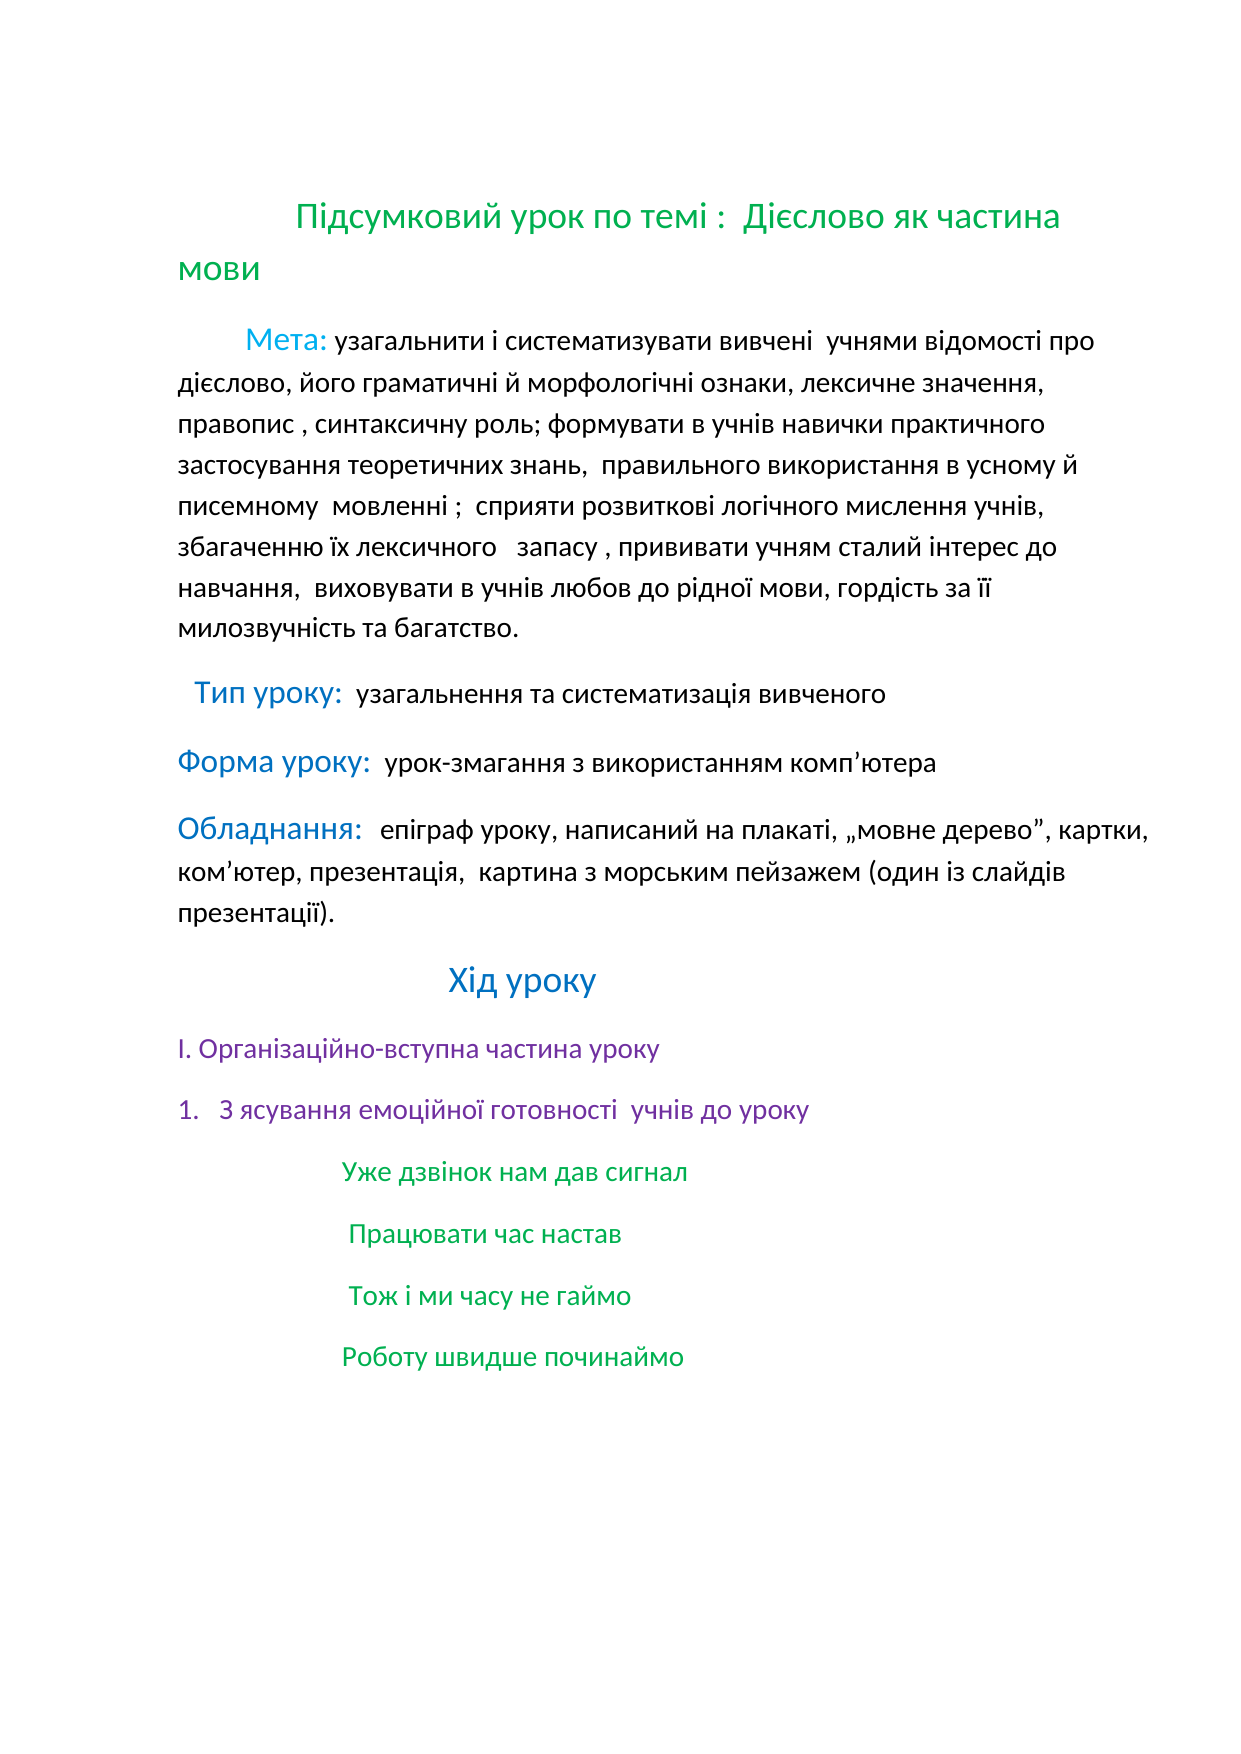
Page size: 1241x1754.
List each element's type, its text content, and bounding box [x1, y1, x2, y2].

text 1. З ясування емоційної готовності учнів до уроку [177, 1091, 1152, 1127]
text Форма уроку: урок-змагання з використанням комп’ютера [177, 740, 1152, 781]
text Працювати час настав [177, 1215, 1152, 1251]
text Хід уроку [177, 956, 1152, 1002]
text І. Організаційно-вступна частина уроку [177, 1030, 1152, 1065]
text Обладнання: епіграф уроку, написаний на плакаті, „мовне дерево”, картки, ком’ютер, презентація, картина з морським пейзажем (один із слайдів презентації). [177, 807, 1152, 930]
text Тож і ми часу не гаймо [177, 1277, 1152, 1312]
text Роботу швидше починаймо [177, 1338, 1152, 1374]
text Мета: узагальнити і систематизувати вивчені учнями відомості про дієслово, його граматичні й морфологічні ознаки, лексичне значення, правопис , синтаксичну роль; формувати в учнів навички практичного застосування теоретичних знань, правильного використання в усному й писемному мовленні ; сприяти розвиткові логічного мислення учнів, збагаченню їх лексичного запасу , прививати учням сталий інтерес до навчання, виховувати в учнів любов до рідної мови, гордість за її милозвучність та багатство. [177, 318, 1152, 645]
text Тип уроку: узагальнення та систематизація вивченого [177, 671, 1152, 712]
text Уже дзвінок нам дав сигнал [177, 1153, 1152, 1189]
text Підсумковий урок по темі : Дієслово як частина мови [177, 192, 1152, 290]
